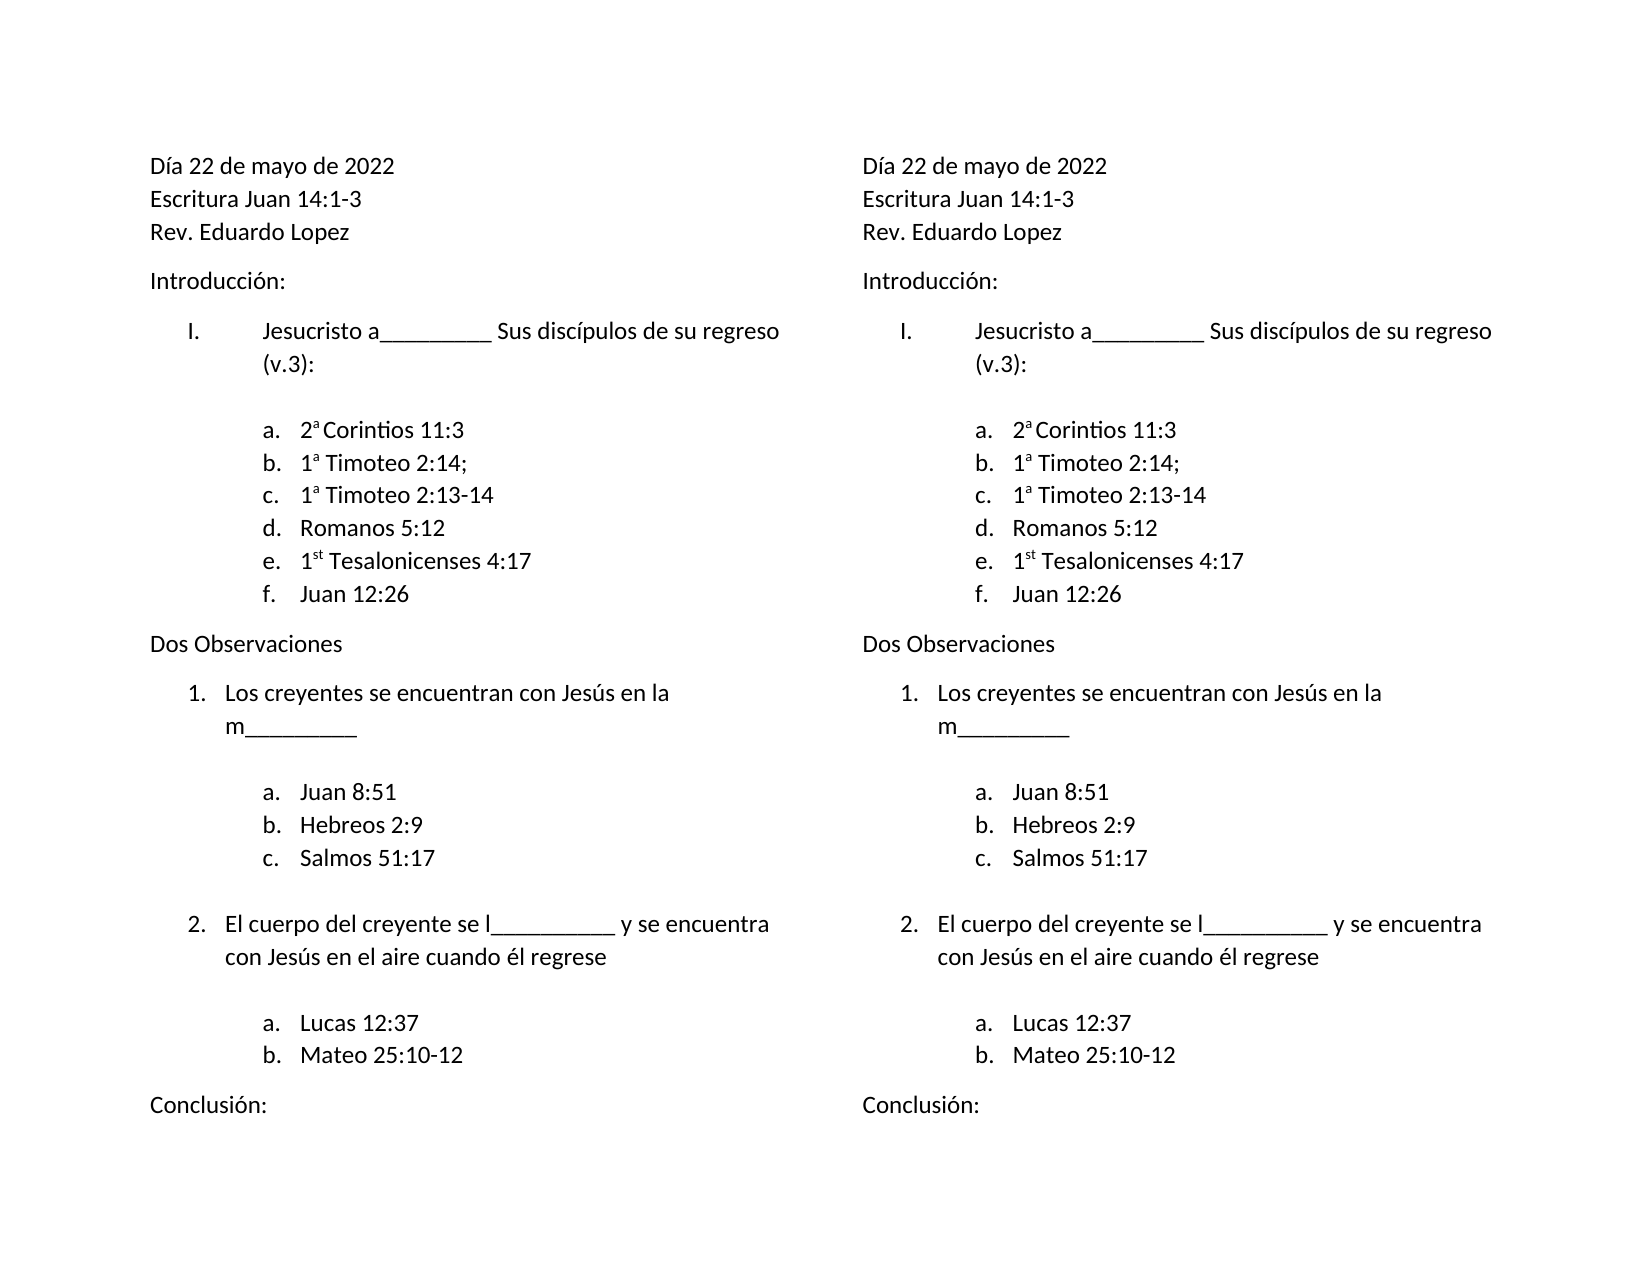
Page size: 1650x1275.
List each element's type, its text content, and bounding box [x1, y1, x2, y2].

list Juan 8:51 [975, 776, 1500, 807]
list Mateo 25:10-12 [262, 1039, 787, 1070]
list Lucas 12:37 [262, 1007, 787, 1037]
list 1st Tesalonicenses 4:17 [975, 545, 1500, 576]
list 1st Tesalonicenses 4:17 [262, 545, 787, 576]
text Introducción: [150, 265, 787, 296]
list Jesucristo a_________ Sus discípulos de su regreso (v.3): [187, 315, 787, 378]
text Introducción: [862, 265, 1500, 296]
list 1a Timoteo 2:14; [975, 447, 1500, 477]
list Juan 12:26 [975, 578, 1500, 609]
list 2a Corintios 11:3 [262, 414, 787, 444]
list El cuerpo del creyente se l__________ y se encuentra con Jesús en el aire cuando él regrese [900, 908, 1500, 971]
list Lucas 12:37 [975, 1007, 1500, 1037]
text Dos Observaciones [862, 628, 1500, 658]
list 1a Timoteo 2:13-14 [975, 479, 1500, 510]
list Juan 12:26 [262, 578, 787, 609]
list 1a Timoteo 2:14; [262, 447, 787, 477]
list Salmos 51:17 [262, 842, 787, 873]
list Salmos 51:17 [975, 842, 1500, 873]
list Jesucristo a_________ Sus discípulos de su regreso (v.3): [900, 315, 1500, 378]
text Día 22 de mayo de 2022 Escritura Juan 14:1-3 Rev. Eduardo Lopez [150, 150, 787, 246]
text Dos Observaciones [150, 628, 787, 658]
text Día 22 de mayo de 2022 Escritura Juan 14:1-3 Rev. Eduardo Lopez [862, 150, 1500, 246]
list Hebreos 2:9 [975, 809, 1500, 840]
text Conclusión: [862, 1089, 1500, 1120]
list El cuerpo del creyente se l__________ y se encuentra con Jesús en el aire cuando él regrese [187, 908, 787, 971]
list Mateo 25:10-12 [975, 1039, 1500, 1070]
list Juan 8:51 [262, 776, 787, 807]
list Romanos 5:12 [975, 512, 1500, 543]
list Los creyentes se encuentran con Jesús en la m_________ [900, 677, 1500, 741]
list 1a Timoteo 2:13-14 [262, 479, 787, 510]
list 2a Corintios 11:3 [975, 414, 1500, 444]
list Hebreos 2:9 [262, 809, 787, 840]
list Romanos 5:12 [262, 512, 787, 543]
list Los creyentes se encuentran con Jesús en la m_________ [187, 677, 787, 741]
text Conclusión: [150, 1089, 787, 1120]
